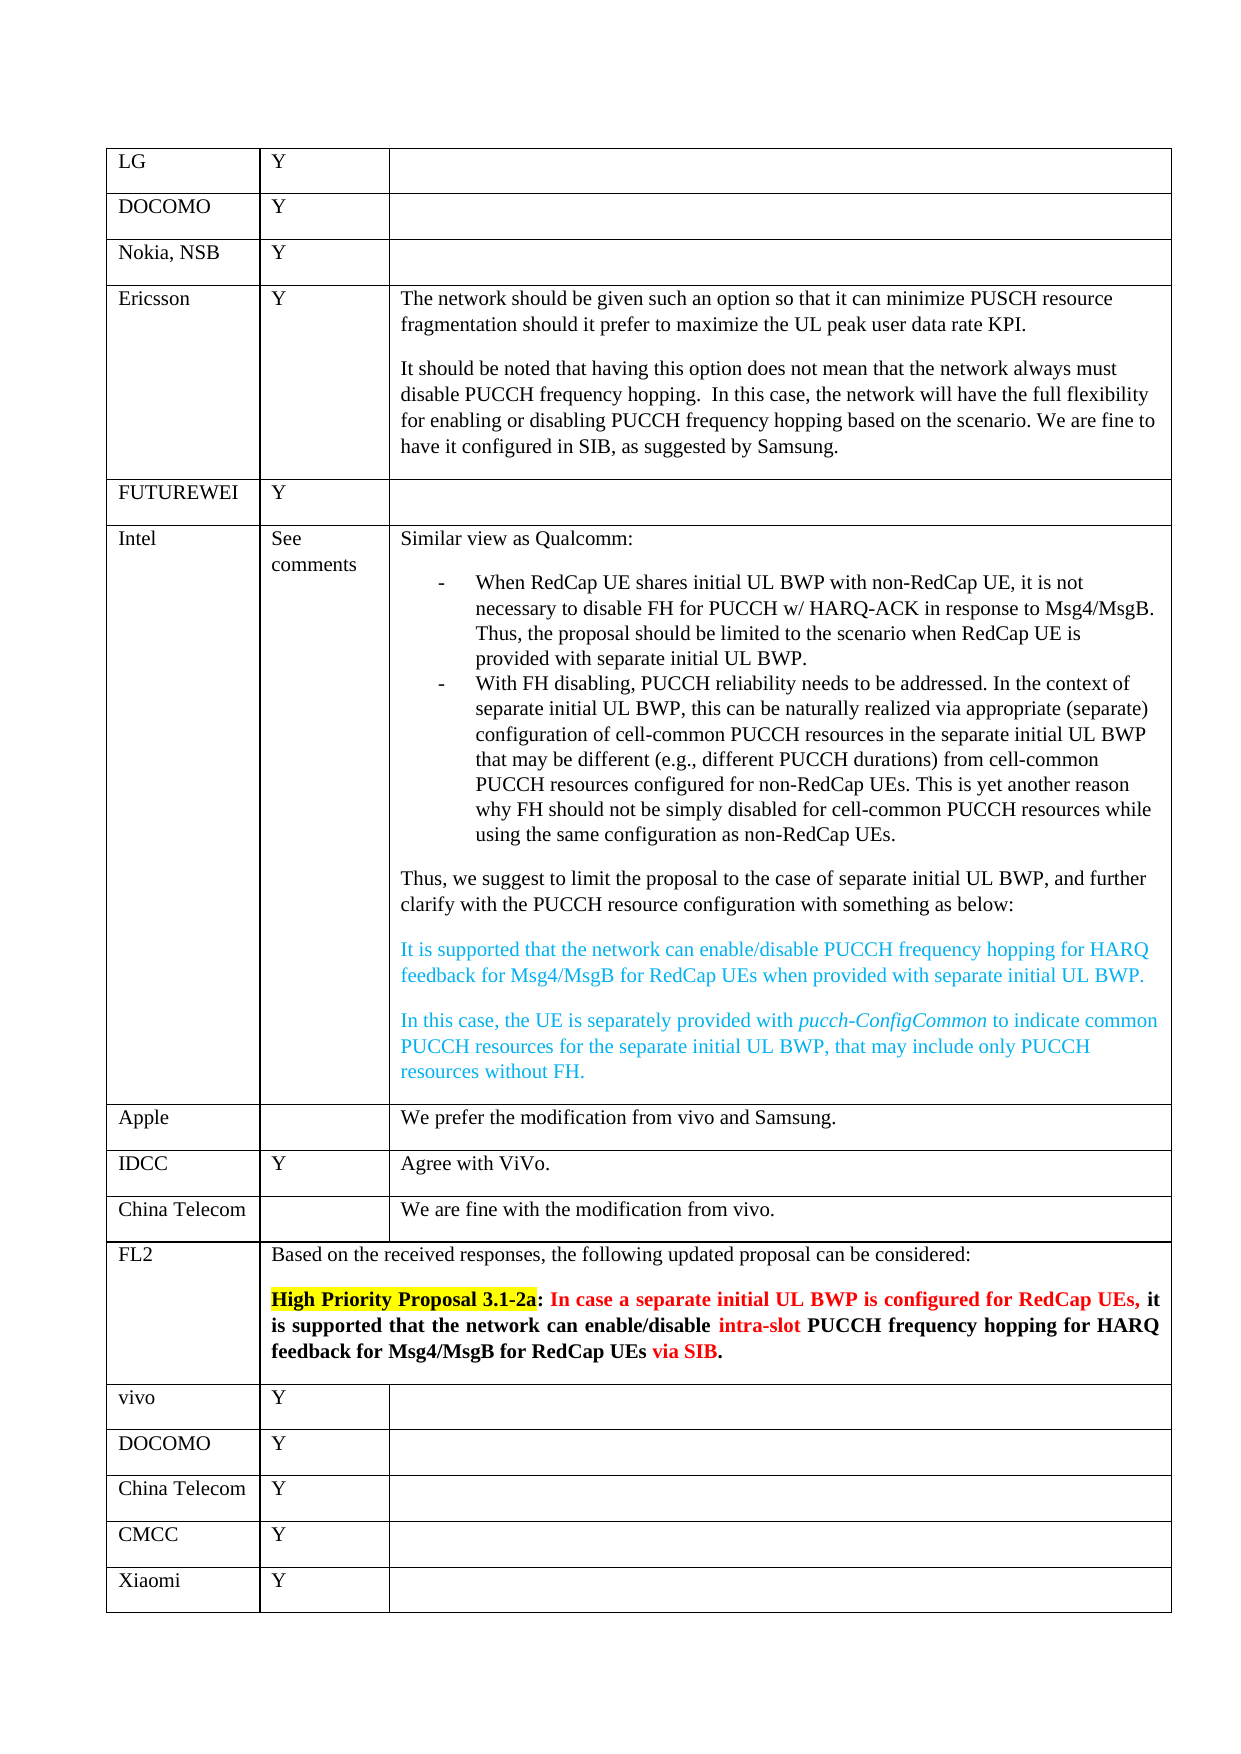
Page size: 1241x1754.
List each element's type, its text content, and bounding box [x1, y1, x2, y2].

picture [808, 1039, 815, 1051]
table_cell [390, 240, 1171, 285]
table_cell Agree with ViVo. [390, 1151, 1171, 1196]
table_cell [390, 1430, 1171, 1475]
table_cell IDCC [107, 1151, 259, 1196]
picture [1019, 1017, 1026, 1025]
table_cell DOCOMO [107, 1430, 259, 1475]
table_cell [390, 1385, 1171, 1429]
picture [778, 968, 784, 980]
table_cell Y [261, 1522, 389, 1567]
table_cell Intel [107, 526, 259, 1104]
table_cell [390, 149, 1171, 193]
table_cell Y [261, 1568, 389, 1612]
picture [708, 946, 715, 954]
picture [951, 946, 958, 954]
picture [445, 1068, 452, 1076]
picture [407, 1017, 414, 1025]
table_cell CMCC [107, 1522, 259, 1567]
table_cell Xiaomi [107, 1568, 259, 1612]
picture [531, 942, 537, 954]
picture [557, 968, 563, 982]
table_cell Y [261, 149, 389, 193]
table_cell Y [261, 1385, 389, 1429]
table_cell [390, 1476, 1171, 1521]
picture [1077, 946, 1084, 954]
table_cell Nokia, NSB [107, 240, 259, 285]
picture [1120, 1017, 1127, 1025]
picture [642, 946, 649, 954]
picture [1106, 945, 1113, 954]
table_cell Y [261, 1151, 389, 1196]
table_cell See comments [261, 526, 389, 1104]
table_cell We prefer the modification from vivo and Samsung. [390, 1105, 1171, 1150]
table_cell DOCOMO [107, 194, 259, 239]
table_cell We are fine with the modification from vivo. [390, 1197, 1171, 1241]
picture [1013, 972, 1020, 980]
picture [400, 1068, 407, 1076]
table_cell [390, 480, 1171, 524]
table_cell Ericsson [107, 286, 259, 479]
table_cell [390, 1568, 1171, 1612]
table_cell Apple [107, 1105, 259, 1150]
table_cell Y [261, 194, 389, 239]
table_cell [390, 1522, 1171, 1567]
table_cell [261, 1105, 389, 1150]
table_cell Based on the received responses, the following updated proposal can be considered: High Priority Proposal 3.1-2a: In case a separate initial UL BWP is configured for RedCap UEs, it is supported that the network can enable/disable intra-slot PUCCH frequency hopping for HARQ feedback for Msg4/MsgB for RedCap UEs via SIB. [261, 1243, 1171, 1384]
table_cell [261, 1197, 389, 1241]
table_cell FUTUREWEI [107, 480, 259, 524]
table_cell The network should be given such an option so that it can minimize PUSCH resource fragmentation should it prefer to maximize the UL peak user data rate KPI. It should be noted that having this option does not mean that the network always must disable PUCCH frequency hopping. In this case, the network will have the full flexibility for enabling or disabling PUCCH frequency hopping based on the scenario. We are fine to have it configured in SIB, as suggested by Samsung. [390, 286, 1171, 479]
table_cell Y [261, 240, 389, 285]
table_cell China Telecom [107, 1476, 259, 1521]
table_cell Y [261, 1476, 389, 1521]
table_cell Y [261, 286, 389, 479]
table_cell [390, 194, 1171, 239]
table_cell vivo [107, 1385, 259, 1429]
picture [753, 942, 759, 956]
table_cell Y [261, 480, 389, 524]
picture [422, 1039, 427, 1052]
table_cell Y [261, 1430, 389, 1475]
table_cell LG [107, 149, 259, 193]
table_cell FL2 [107, 1243, 259, 1384]
table_cell China Telecom [107, 1197, 259, 1241]
table_cell Similar view as Qualcomm: When RedCap UE shares initial UL BWP with non-RedCap UE, it is not necessary to disable FH for PUCCH w/ HARQ-ACK in response to Msg4/MsgB. Thus, the proposal should be limited to the scenario when RedCap UE is provided with separate initial UL BWP. With FH disabling, PUCCH reliability needs to be addressed. In the context of separate initial UL BWP, this can be naturally realized via appropriate (separate) configuration of cell-common PUCCH resources in the separate initial UL BWP that may be different (e.g., different PUCCH durations) from cell-common PUCCH resources configured for non-RedCap UEs. This is yet another reason why FH should not be simply disabled for cell-common PUCCH resources while using the same configuration as non-RedCap UEs. Thus, we suggest to limit the proposal to the case of separate initial UL BWP, and further clarify with the PUCCH resource configuration with something as below: It is supported that the network can enable/disable PUCCH frequency hopping for HARQ feedback for Msg4/MsgB for RedCap UEs when provided with separate initial UL BWP. In this case, the UE is separately provided with pucch-ConfigCommon to indicate common PUCCH resources for the separate initial UL BWP, that may include only PUCCH resources without FH. [390, 526, 1171, 1104]
